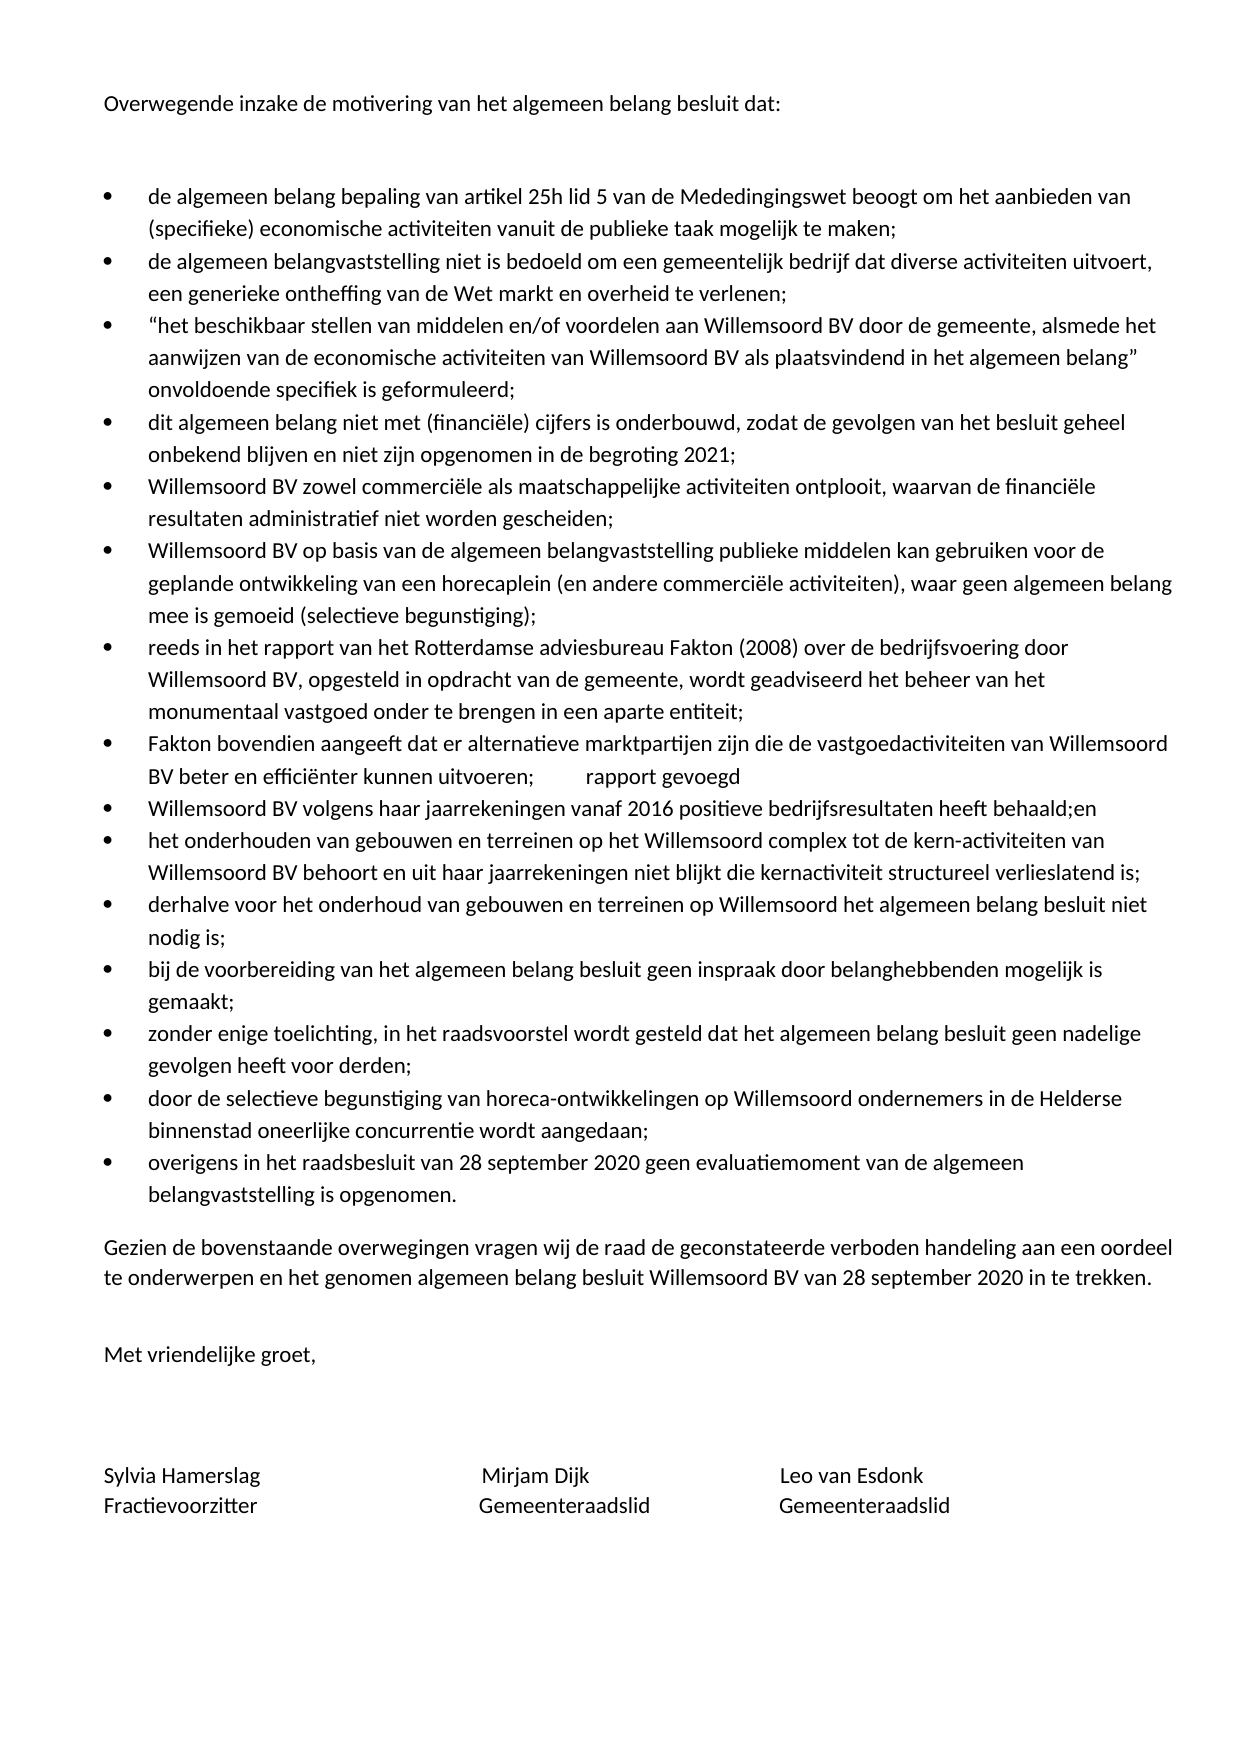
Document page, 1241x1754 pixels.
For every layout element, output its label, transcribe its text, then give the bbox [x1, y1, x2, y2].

list door de selectieve begunstiging van horeca-ontwikkelingen op Willemsoord ondernemers in de Helderse binnenstad oneerlijke concurrentie wordt aangedaan; [103, 1084, 1181, 1144]
text Sylvia Hamerslag Mirjam Dijk Leo van Esdonk [103, 1461, 1181, 1489]
list Willemsoord BV op basis van de algemeen belangvaststelling publieke middelen kan gebruiken voor de geplande ontwikkeling van een horecaplein (en andere commerciële activiteiten), waar geen algemeen belang mee is gemoeid (selectieve begunstiging); [103, 536, 1181, 629]
text Fractievoorzitter Gemeenteraadslid Gemeenteraadslid [103, 1492, 1181, 1519]
text Gezien de bovenstaande overwegingen vragen wij de raad de geconstateerde verboden handeling aan een oordeel te onderwerpen en het genomen algemeen belang besluit Willemsoord BV van 28 september 2020 in te trekken. [103, 1233, 1181, 1291]
list derhalve voor het onderhoud van gebouwen en terreinen op Willemsoord het algemeen belang besluit niet nodig is; [103, 891, 1181, 951]
list Fakton bovendien aangeeft dat er alternatieve marktpartijen zijn die de vastgoedactiviteiten van Willemsoord BV beter en efficiënter kunnen uitvoeren; rapport gevoegd [103, 729, 1181, 790]
text Met vriendelijke groet, [103, 1341, 1181, 1368]
list reeds in het rapport van het Rotterdamse adviesbureau Fakton (2008) over de bedrijfsvoering door Willemsoord BV, opgesteld in opdracht van de gemeente, wordt geadviseerd het beheer van het monumentaal vastgoed onder te brengen in een aparte entiteit; [103, 633, 1181, 725]
list dit algemeen belang niet met (financiële) cijfers is onderbouwd, zodat de gevolgen van het besluit geheel onbekend blijven en niet zijn opgenomen in de begroting 2021; [103, 408, 1181, 468]
list zonder enige toelichting, in het raadsvoorstel wordt gesteld dat het algemeen belang besluit geen nadelige gevolgen heeft voor derden; [103, 1019, 1181, 1079]
list het onderhouden van gebouwen en terreinen op het Willemsoord complex tot de kern-activiteiten van Willemsoord BV behoort en uit haar jaarrekeningen niet blijkt die kernactiviteit structureel verlieslatend is; [103, 826, 1181, 886]
text Overwegende inzake de motivering van het algemeen belang besluit dat: [103, 89, 1181, 117]
list Willemsoord BV zowel commerciële als maatschappelijke activiteiten ontplooit, waarvan de financiële resultaten administratief niet worden gescheiden; [103, 472, 1181, 532]
list bij de voorbereiding van het algemeen belang besluit geen inspraak door belanghebbenden mogelijk is gemaakt; [103, 955, 1181, 1015]
list overigens in het raadsbesluit van 28 september 2020 geen evaluatiemoment van de algemeen belangvaststelling is opgenomen. [103, 1148, 1181, 1208]
list Willemsoord BV volgens haar jaarrekeningen vanaf 2016 positieve bedrijfsresultaten heeft behaald;en [103, 794, 1181, 822]
list de algemeen belang bepaling van artikel 25h lid 5 van de Mededingingswet beoogt om het aanbieden van (specifieke) economische activiteiten vanuit de publieke taak mogelijk te maken; [103, 182, 1181, 243]
list “het beschikbaar stellen van middelen en/of voordelen aan Willemsoord BV door de gemeente, alsmede het aanwijzen van de economische activiteiten van Willemsoord BV als plaatsvindend in het algemeen belang” onvoldoende specifiek is geformuleerd; [103, 311, 1181, 403]
list de algemeen belangvaststelling niet is bedoeld om een gemeentelijk bedrijf dat diverse activiteiten uitvoert, een generieke ontheffing van de Wet markt en overheid te verlenen; [103, 247, 1181, 307]
